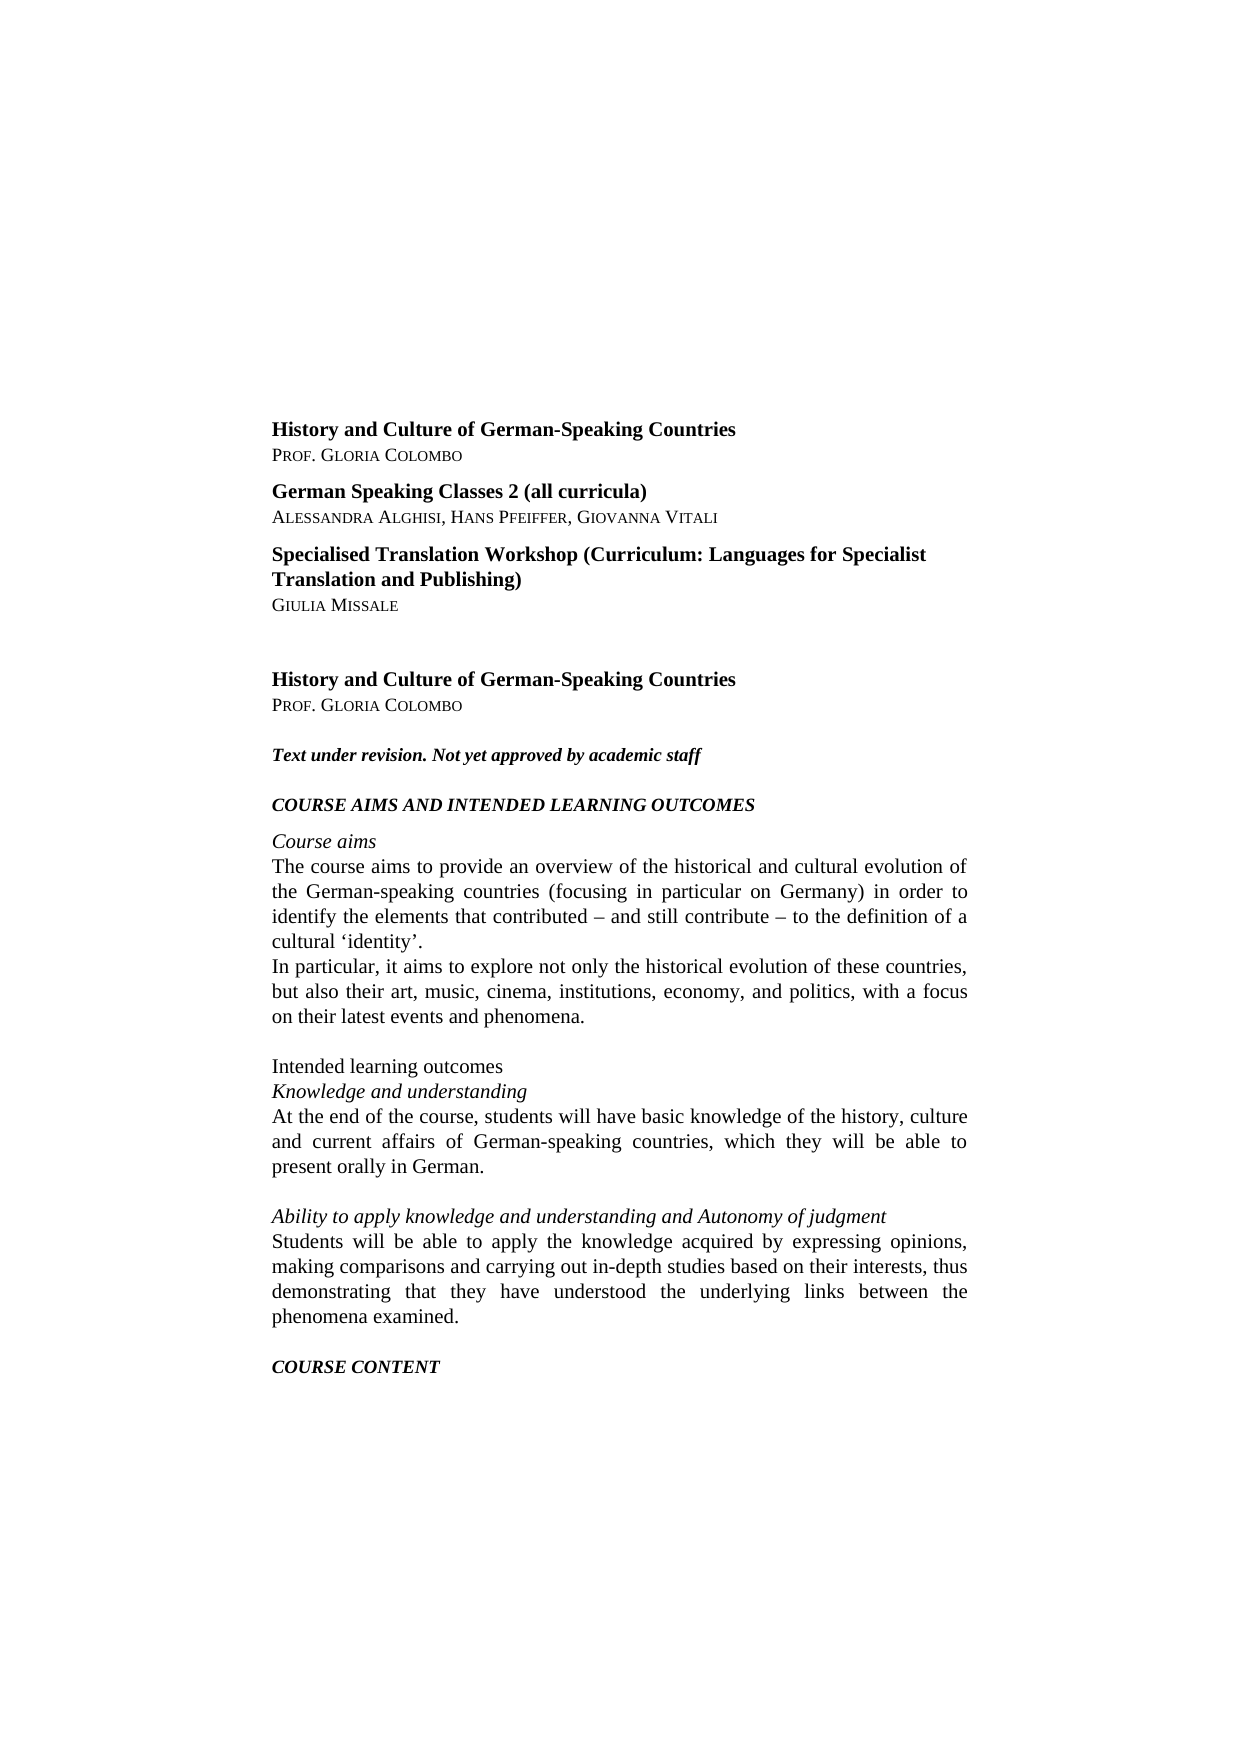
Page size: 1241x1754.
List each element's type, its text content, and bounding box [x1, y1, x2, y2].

subtitle Prof. Gloria Colombo [272, 441, 968, 466]
text Specialised Translation Workshop (Curriculum: Languages for Specialist Translation and Publishing) [272, 541, 968, 591]
subtitle Prof. Gloria Colombo [272, 691, 968, 716]
text Students will be able to apply the knowledge acquired by expressing opinions, making comparisons and carrying out in-depth studies based on their interests, thus demonstrating that they have understood the underlying links between the phenomena examined. [272, 1229, 968, 1329]
subtitle History and Culture of German-Speaking Countries [272, 416, 968, 441]
text At the end of the course, students will have basic knowledge of the history, culture and current affairs of German-speaking countries, which they will be able to present orally in German. [272, 1104, 968, 1179]
text Intended learning outcomes [272, 1054, 968, 1079]
text Knowledge and understanding [272, 1079, 968, 1104]
subtitle German Speaking Classes 2 (all curricula) [272, 479, 968, 504]
text COURSE CONTENT [272, 1354, 968, 1379]
text COURSE AIMS AND INTENDED LEARNING OUTCOMES [272, 791, 968, 816]
subtitle History and Culture of German-Speaking Countries [272, 666, 968, 691]
text Text under revision. Not yet approved by academic staff [272, 741, 968, 766]
subtitle Giulia Missale [272, 591, 968, 616]
text The course aims to provide an overview of the historical and cultural evolution of the German-speaking countries (focusing in particular on Germany) in order to identify the elements that contributed – and still contribute – to the definition of a cultural ‘identity’. [272, 854, 968, 954]
text Ability to apply knowledge and understanding and Autonomy of judgment [272, 1204, 968, 1229]
text Course aims [272, 829, 968, 854]
text In particular, it aims to explore not only the historical evolution of these countries, but also their art, music, cinema, institutions, economy, and politics, with a focus on their latest events and phenomena. [272, 954, 968, 1029]
text Alessandra Alghisi, Hans Pfeiffer, Giovanna Vitali [272, 504, 968, 529]
